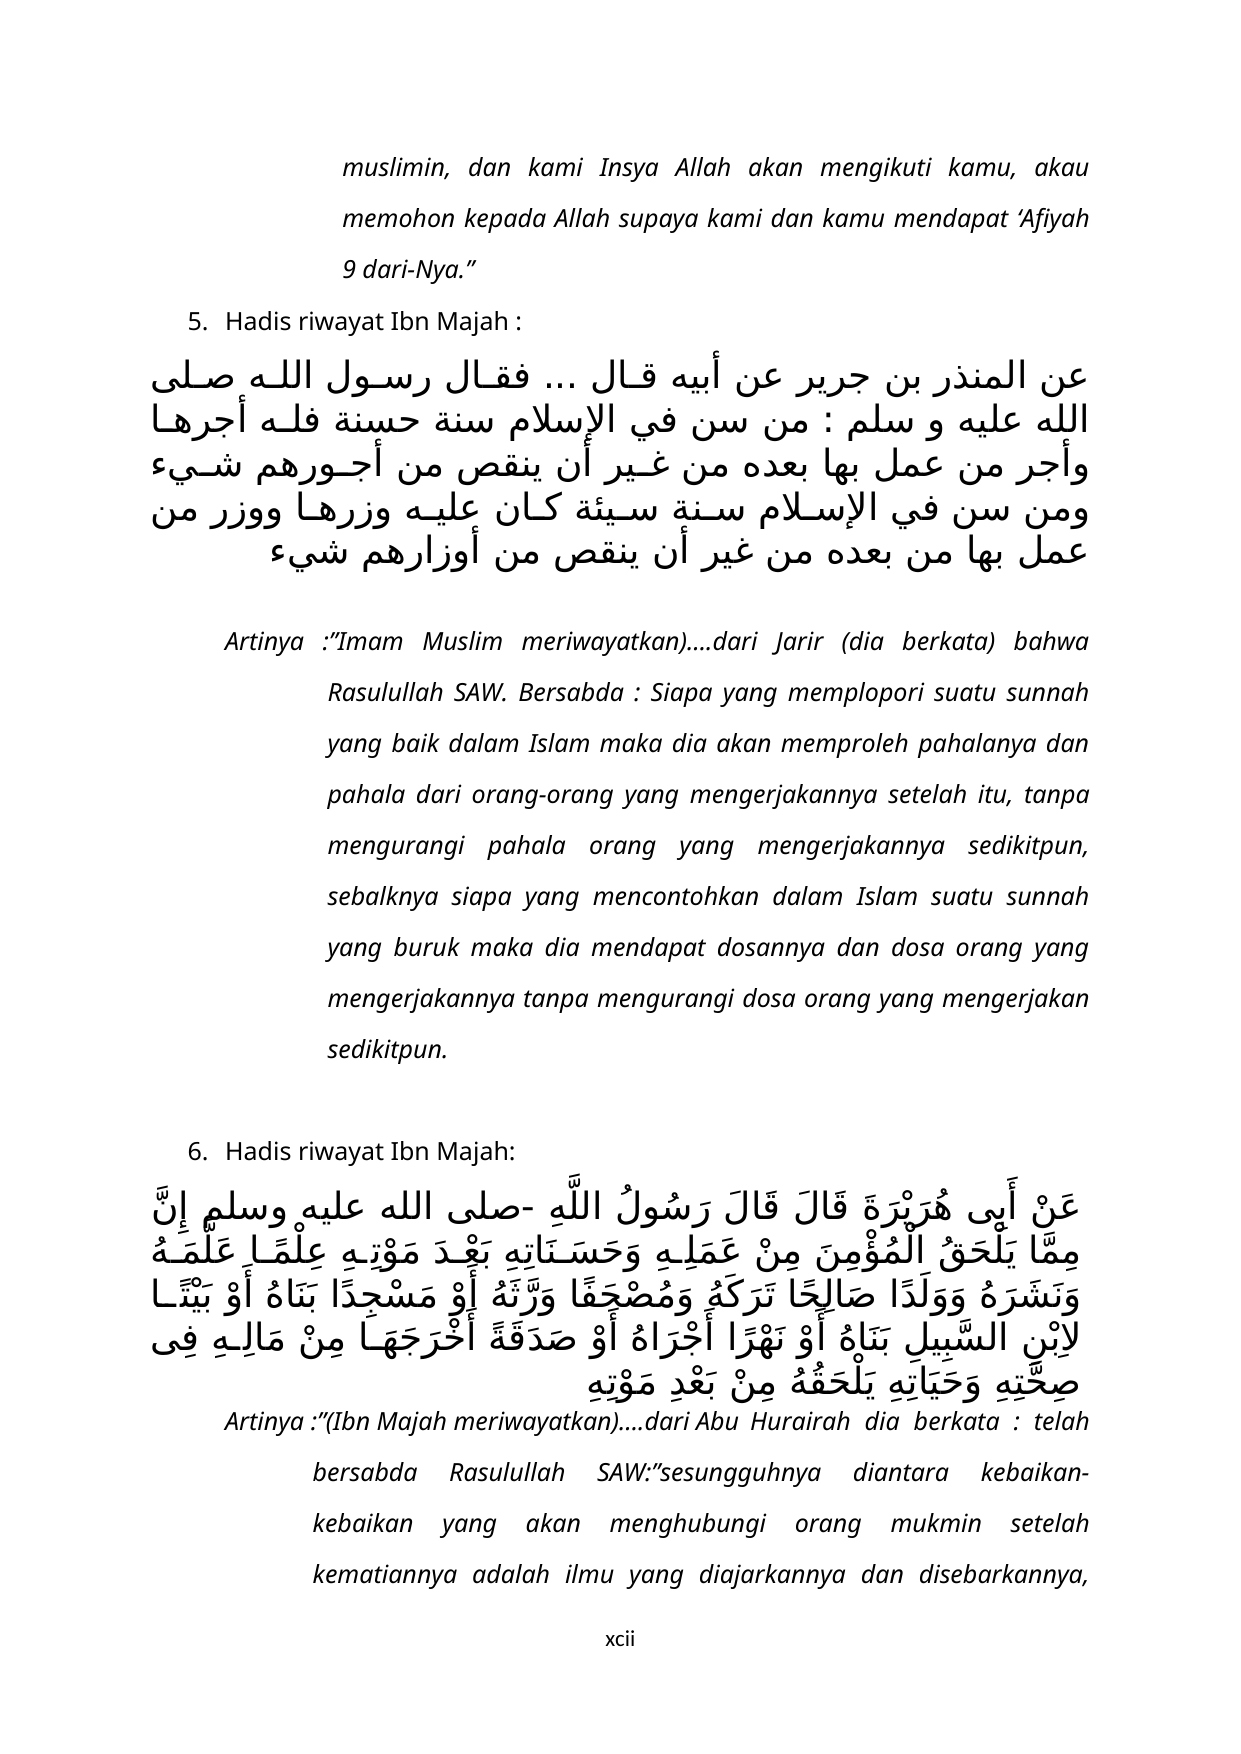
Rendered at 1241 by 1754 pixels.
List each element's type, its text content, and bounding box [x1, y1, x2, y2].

list Hadis riwayat Ibn Majah: [187, 1134, 1090, 1168]
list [225, 1403, 1090, 1590]
list Hadis riwayat Ibn Majah : [187, 303, 1090, 337]
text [239, 150, 1090, 286]
list Artinya :”Imam Muslim meriwayatkan)….dari Jarir (dia berkata) bahwa Rasulullah SAW. Bersabda : Siapa yang memplopori suatu sunnah yang baik dalam Islam maka dia akan memproleh pahalanya dan pahala dari orang-orang yang mengerjakannya setelah itu, tanpa mengurangi pahala orang yang mengerjakannya sedikitpun, sebalknya siapa yang mencontohkan dalam Islam suatu sunnah yang buruk maka dia mendapat dosannya dan dosa orang yang mengerjakannya tanpa mengurangi dosa orang yang mengerjakan sedikitpun. [225, 623, 1090, 1066]
list عَنْ أَبِى هُرَيْرَةَ قَالَ قَالَ رَسُولُ اللَّهِ -صلى الله عليه وسلم إِنَّ مِمَّا يَلْحَقُ الْمُؤْمِنَ مِنْ عَمَلِهِ وَحَسَنَاتِهِ بَعْدَ مَوْتِهِ عِلْمًا عَلَّمَهُ وَنَشَرَهُ وَوَلَدًا صَالِحًا تَرَكَهُ وَمُصْحَفًا وَرَّثَهُ أَوْ مَسْجِدًا بَنَاهُ أَوْ بَيْتًا لاِبْنِ السَّبِيلِ بَنَاهُ أَوْ نَهْرًا أَجْرَاهُ أَوْ صَدَقَةً أَخْرَجَهَا مِنْ مَالِهِ فِى صِحَّتِهِ وَحَيَاتِهِ يَلْحَقُهُ مِنْ بَعْدِ مَوْتِهِ [150, 1185, 1081, 1403]
text عن المنذر بن جرير عن أبيه قال ... فقال رسول الله صلى الله عليه و سلم : من سن في الإسلام سنة حسنة فله أجرها وأجر من عمل بها بعده من غير أن ينقص من أجورهم شيء ومن سن في الإسلام سنة سيئة كان عليه وزرها ووزر من عمل بها من بعده من غير أن ينقص من أوزارهم شيء [150, 354, 1090, 572]
